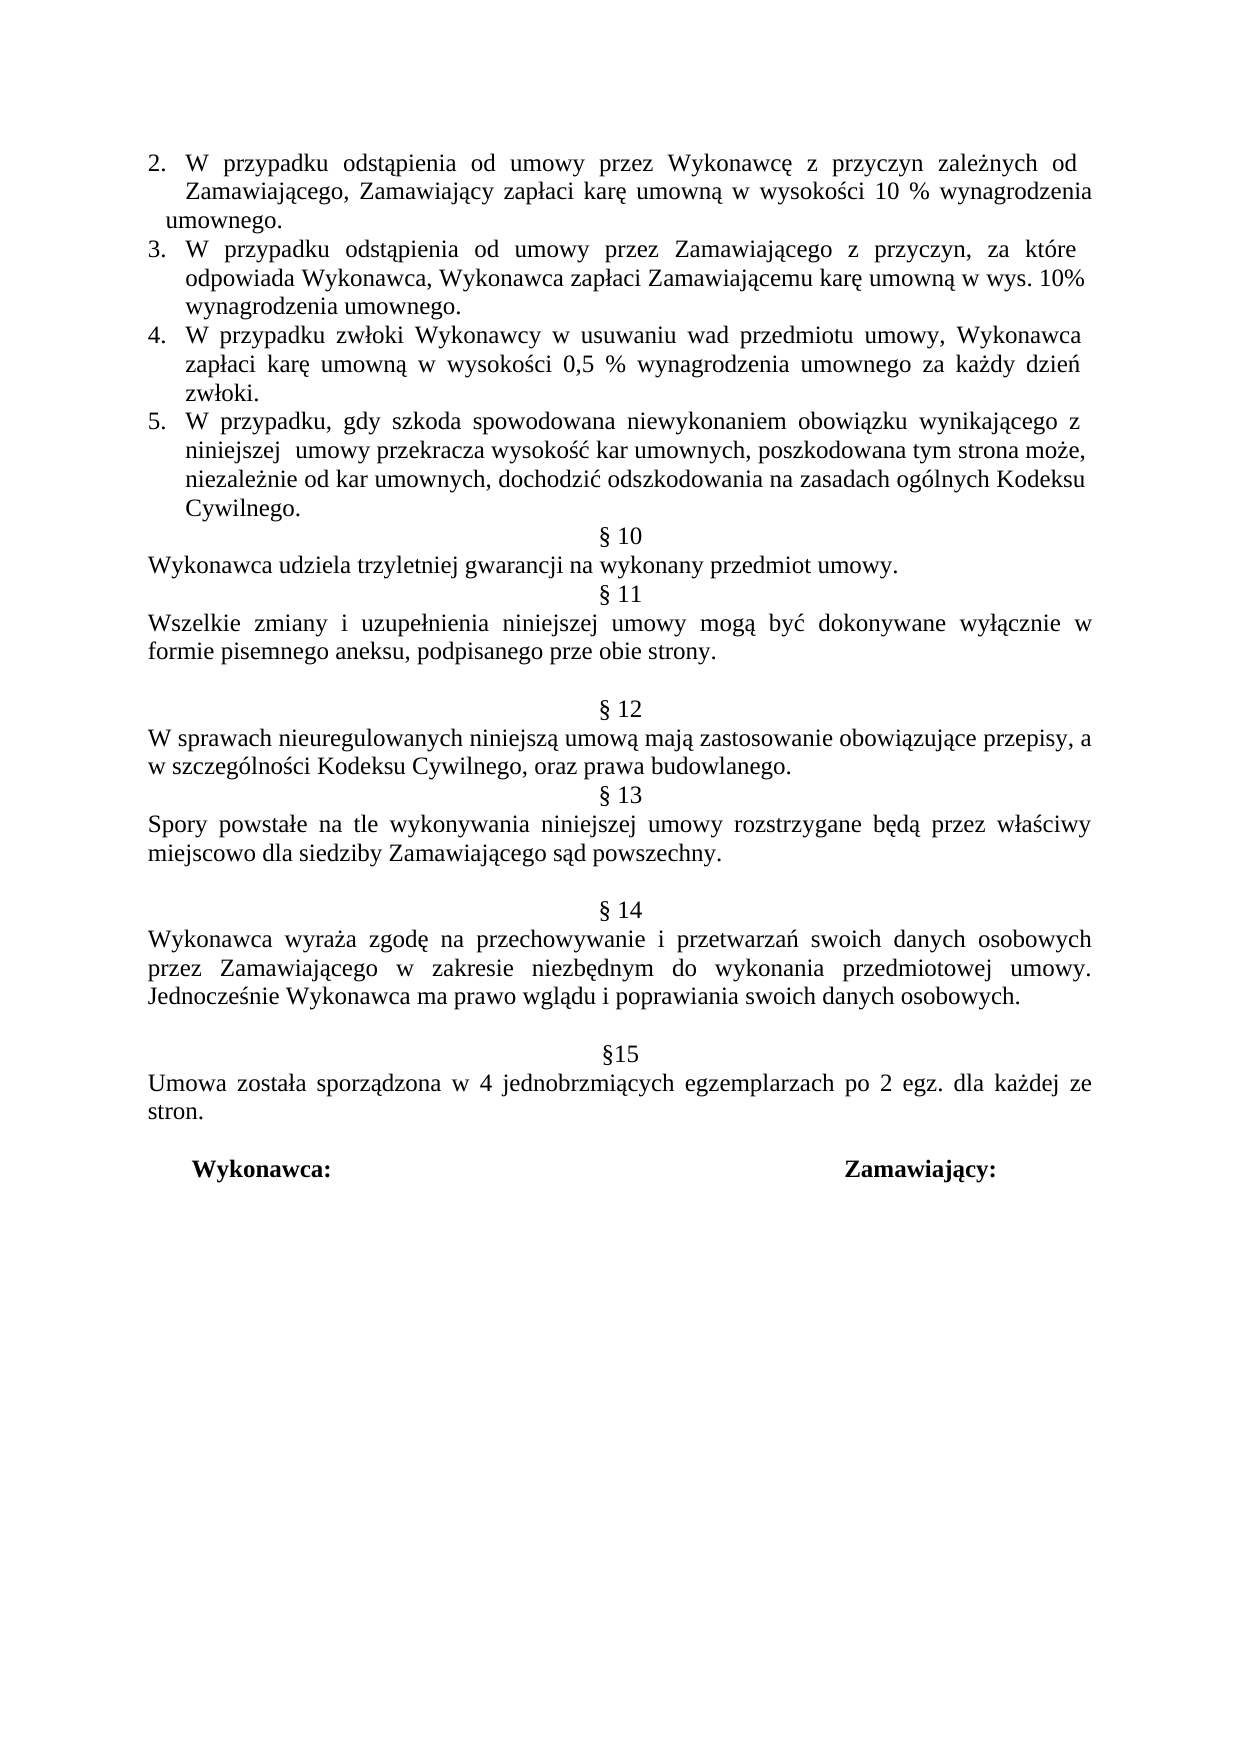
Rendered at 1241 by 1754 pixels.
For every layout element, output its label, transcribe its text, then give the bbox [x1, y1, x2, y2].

text § 13 [148, 780, 1093, 809]
list W przypadku odstąpienia od umowy przez Wykonawcę z przyczyn zależnych od Zamawiającego, Zamawiający zapłaci karę umowną w wysokości 10 % wynagrodzenia umownego. [148, 148, 1093, 234]
text Umowa została sporządzona w 4 jednobrzmiących egzemplarzach po 2 egz. dla każdej ze stron. [148, 1068, 1093, 1125]
text Spory powstałe na tle wykonywania niniejszej umowy rozstrzygane będą przez właściwy miejscowo dla siedziby Zamawiającego sąd powszechny. [148, 809, 1093, 866]
text Wykonawca wyraża zgodę na przechowywanie i przetwarzań swoich danych osobowych przez Zamawiającego w zakresie niezbędnym do wykonania przedmiotowej umowy. Jednocześnie Wykonawca ma prawo wglądu i poprawiania swoich danych osobowych. [148, 924, 1093, 1010]
text § 10 [148, 521, 1093, 550]
text § 12 [148, 694, 1093, 723]
text Wszelkie zmiany i uzupełnienia niniejszej umowy mogą być dokonywane wyłącznie w formie pisemnego aneksu, podpisanego prze obie strony. [148, 608, 1093, 665]
text § 11 [148, 579, 1093, 608]
list W przypadku, gdy szkoda spowodowana niewykonaniem obowiązku wynikającego z niniejszej umowy przekracza wysokość kar umownych, poszkodowana tym strona może, niezależnie od kar umownych, dochodzić odszkodowania na zasadach ogólnych Kodeksu Cywilnego. [148, 406, 1093, 521]
text Wykonawca: Zamawiający: [148, 1154, 1093, 1183]
text W sprawach nieuregulowanych niniejszą umową mają zastosowanie obowiązujące przepisy, a w szczególności Kodeksu Cywilnego, oraz prawa budowlanego. [148, 723, 1093, 780]
list W przypadku odstąpienia od umowy przez Zamawiającego z przyczyn, za które odpowiada Wykonawca, Wykonawca zapłaci Zamawiającemu karę umowną w wys. 10% wynagrodzenia umownego. [148, 234, 1093, 320]
list W przypadku zwłoki Wykonawcy w usuwaniu wad przedmiotu umowy, Wykonawca zapłaci karę umowną w wysokości 0,5 % wynagrodzenia umownego za każdy dzień zwłoki. [148, 320, 1093, 406]
text Wykonawca udziela trzyletniej gwarancji na wykonany przedmiot umowy. [148, 550, 1093, 579]
text § 14 [148, 895, 1093, 924]
text §15 [148, 1039, 1093, 1068]
